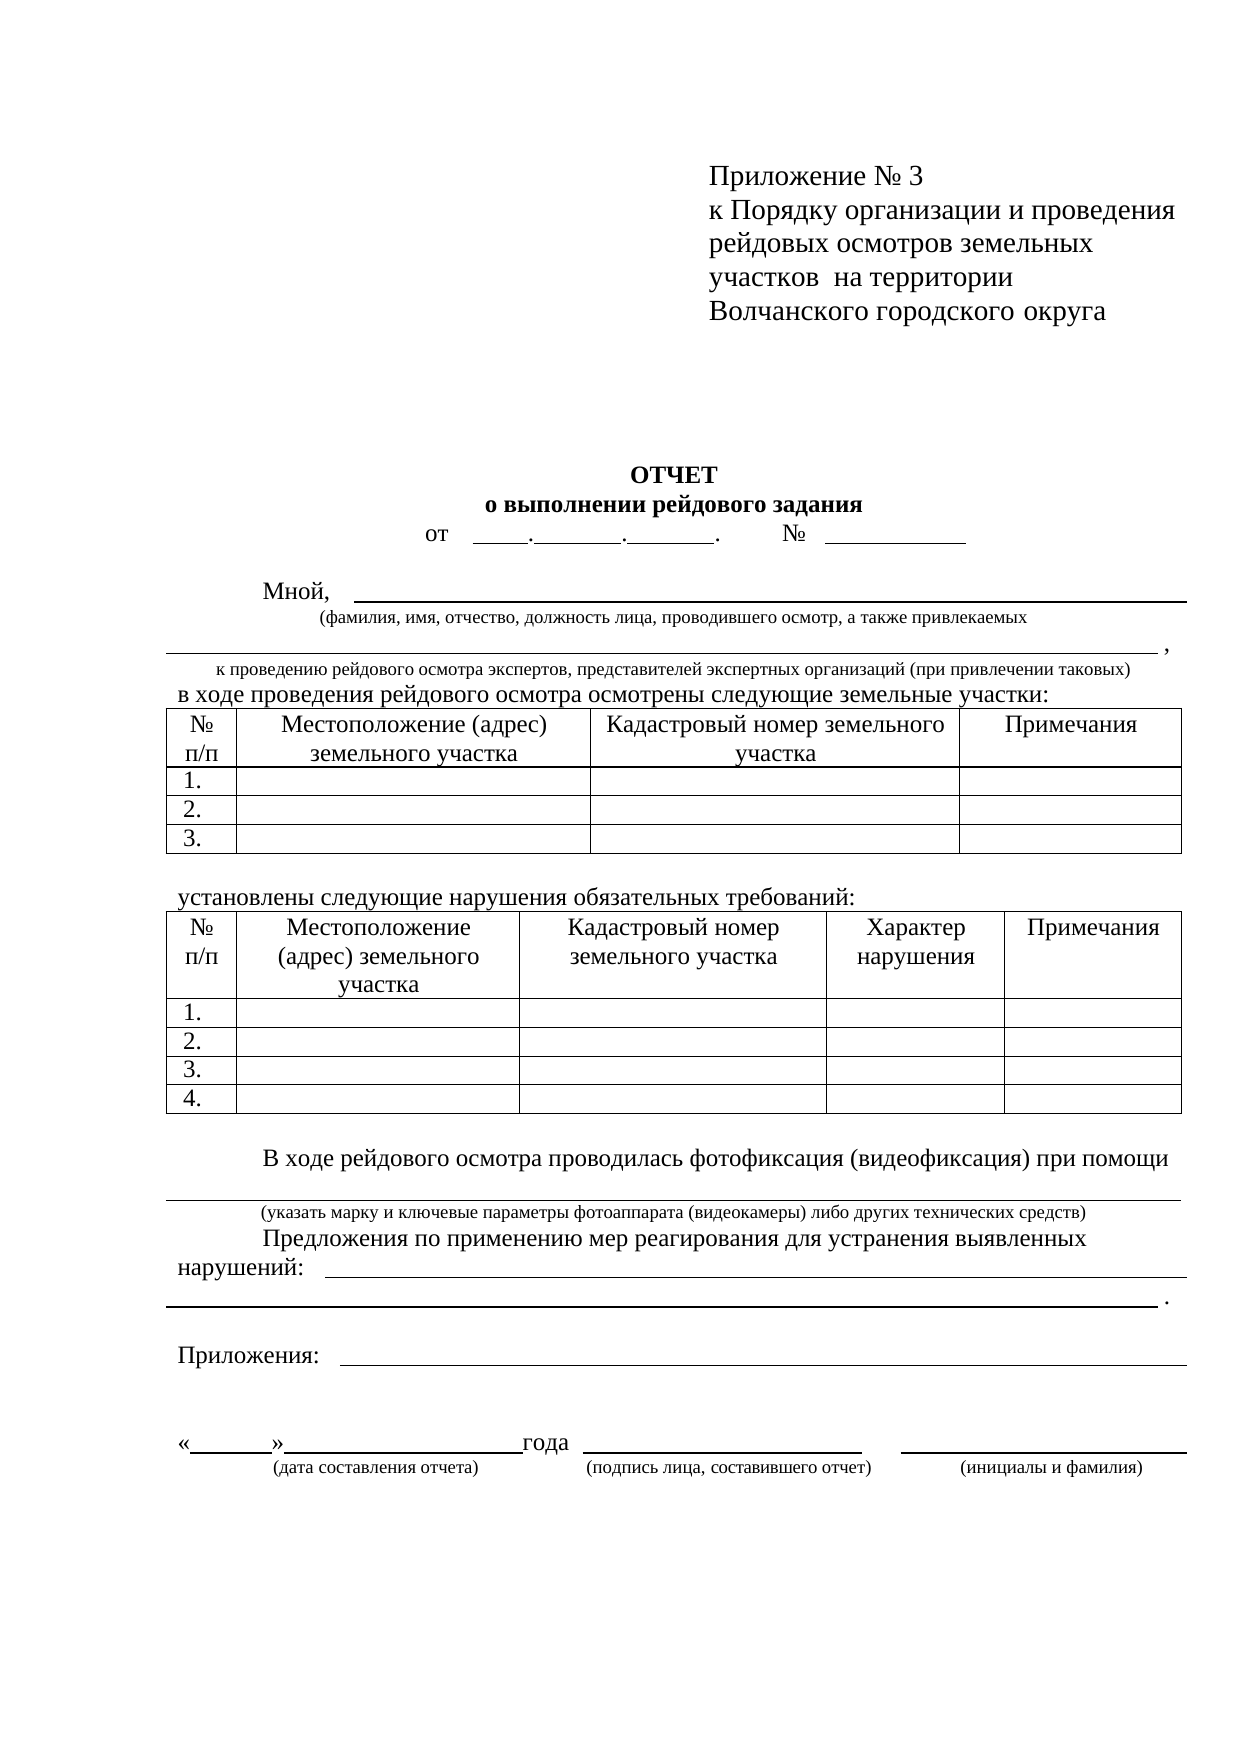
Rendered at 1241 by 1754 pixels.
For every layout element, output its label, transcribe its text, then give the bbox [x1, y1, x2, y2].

table_header Кадастровый номер земельного участка [520, 912, 826, 998]
table_cell [520, 999, 826, 1027]
table_cell [827, 999, 1004, 1027]
table_cell [1005, 1085, 1181, 1113]
text « » года [177, 1427, 1215, 1456]
table_header Примечания [1005, 912, 1181, 998]
table_cell [591, 825, 959, 852]
table_header № п/п [167, 709, 236, 766]
table_cell [520, 1085, 826, 1113]
table_cell 4. [167, 1085, 236, 1113]
table_cell [827, 1028, 1004, 1056]
table_header Местоположение (адрес) земельного участка [237, 912, 519, 998]
table_cell 2. [167, 1028, 236, 1056]
table_cell 2. [167, 796, 236, 824]
table_cell [237, 1057, 519, 1084]
text Приложения: [177, 1340, 1215, 1369]
table_cell [960, 768, 1181, 795]
table_cell [827, 1085, 1004, 1113]
table_header Кадастровый номер земельного участка [591, 709, 959, 766]
text в ходе проведения рейдового осмотра осмотрены следующие земельные участки: [177, 679, 1215, 708]
table_cell [827, 1057, 1004, 1084]
table_header Местоположение (адрес) земельного участка [237, 709, 590, 766]
table_cell [591, 796, 959, 824]
table_cell [237, 1085, 519, 1113]
text установлены следующие нарушения обязательных требований: [177, 882, 1215, 911]
table_header № п/п [167, 912, 236, 998]
text (дата составления отчета) (подпись лица, составившего отчет) (инициалы и фамилия) [154, 1456, 1215, 1477]
table_header Характер нарушения [827, 912, 1004, 998]
table_cell [237, 999, 519, 1027]
text от . . . № [175, 518, 1215, 547]
table_cell [237, 825, 590, 852]
text (указать марку и ключевые параметры фотоаппарата (видеокамеры) либо других технических средств) [175, 1196, 1172, 1223]
table_cell [1005, 999, 1181, 1027]
text ОТЧЕТ [175, 460, 1172, 489]
table_cell [1005, 1028, 1181, 1056]
table_cell [237, 1028, 519, 1056]
table_cell [591, 768, 959, 795]
table_header Примечания [960, 709, 1181, 766]
table_cell [237, 768, 590, 795]
table_cell [960, 825, 1181, 852]
text к Порядку организации и проведения рейдовых осмотров земельных участков на территории Волчанского городского округа [709, 192, 1177, 326]
text Предложения по применению мер реагирования для устранения выявленных нарушений: [177, 1223, 1187, 1280]
text к проведению рейдового осмотра экспертов, представителей экспертных организаций (при привлечении таковых) [175, 658, 1172, 679]
table_cell [520, 1057, 826, 1084]
table_cell [960, 796, 1181, 824]
text Мной, [262, 576, 1215, 605]
text . [166, 1281, 1215, 1310]
text Приложение № 3 [709, 158, 1215, 192]
table_cell 3. [167, 1057, 236, 1084]
table_cell [237, 796, 590, 824]
table_cell 1. [167, 768, 236, 795]
table_cell [520, 1028, 826, 1056]
text В ходе рейдового осмотра проводилась фотофиксация (видеофиксация) при помощи [262, 1143, 1215, 1171]
text (фамилия, имя, отчество, должность лица, проводившего осмотр, а также привлекаемых [175, 606, 1172, 628]
table_cell [1005, 1057, 1181, 1084]
table_cell 3. [167, 825, 236, 852]
table_cell 1. [167, 999, 236, 1027]
text , [166, 628, 1215, 657]
text о выполнении рейдового задания [175, 489, 1172, 518]
